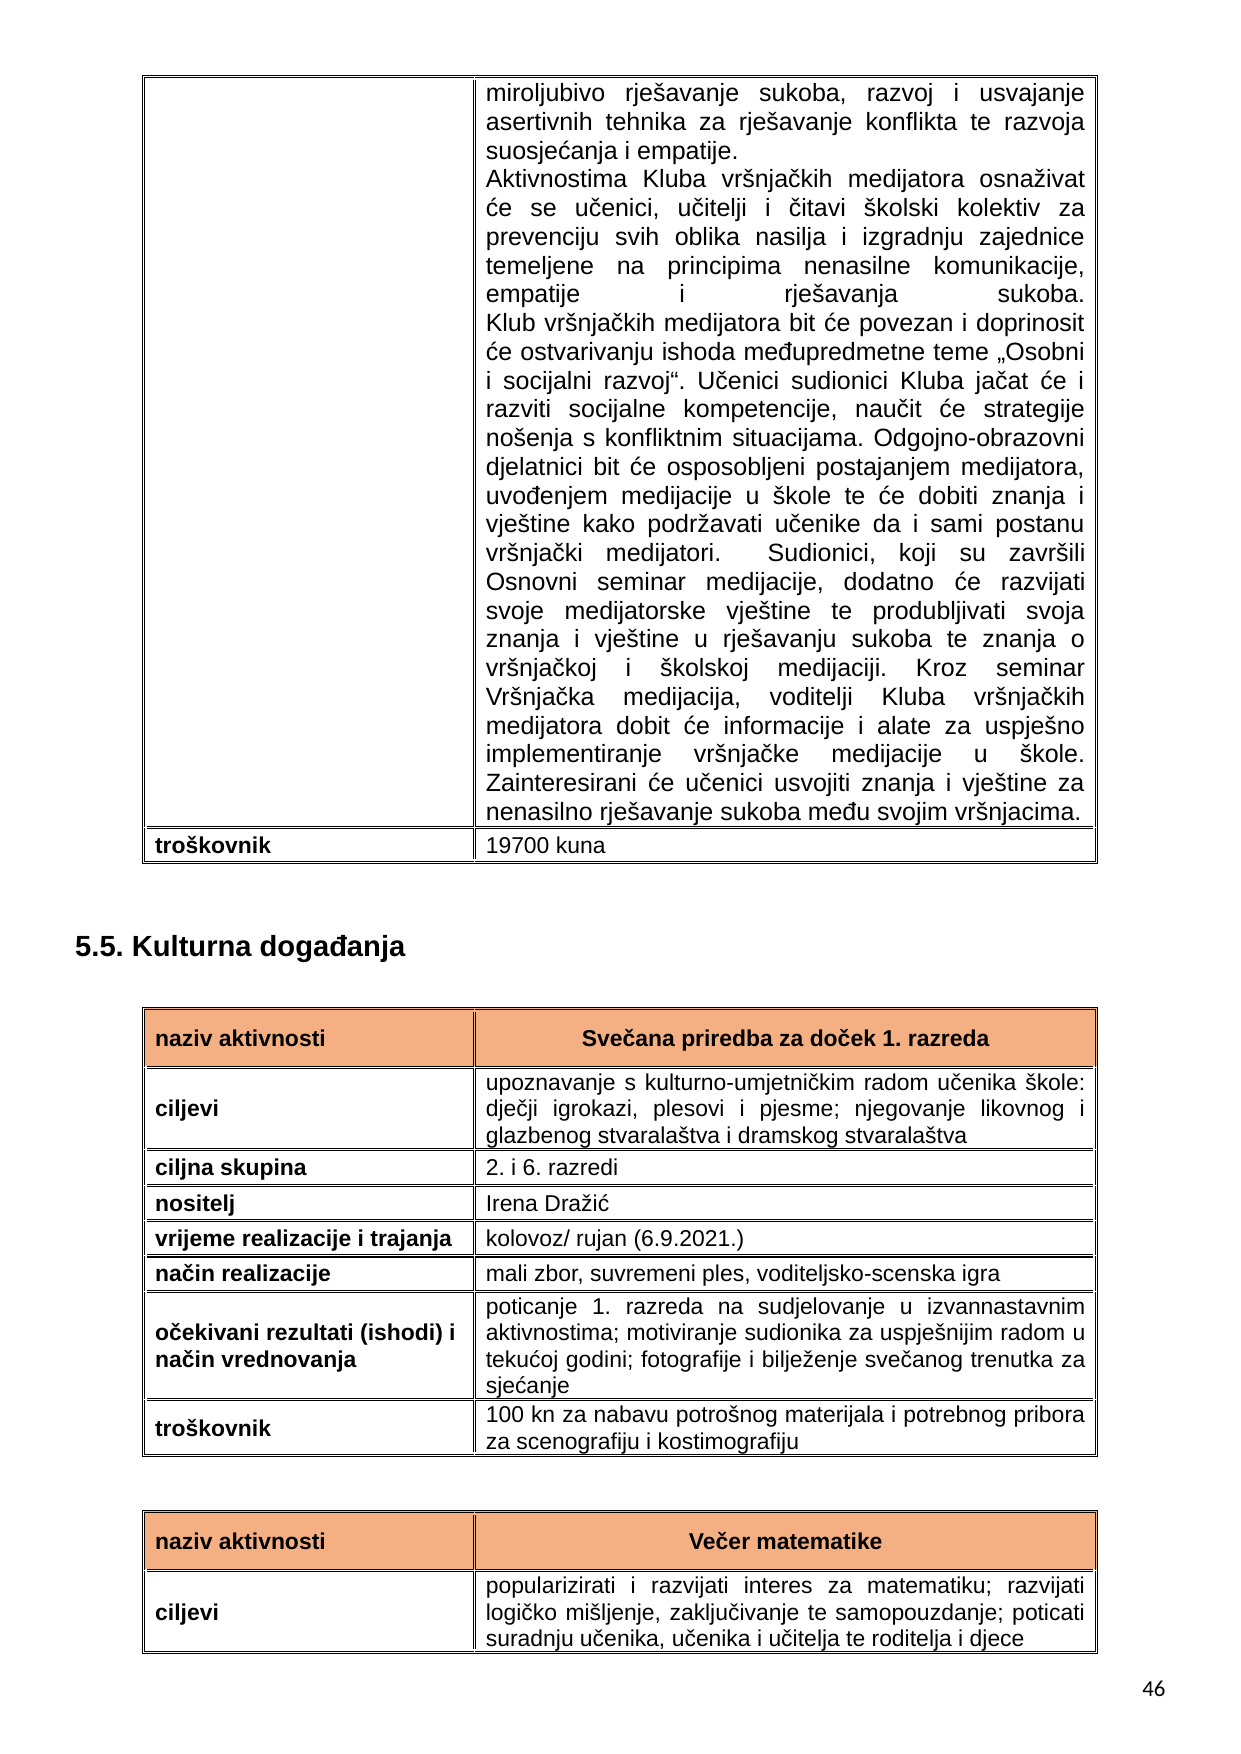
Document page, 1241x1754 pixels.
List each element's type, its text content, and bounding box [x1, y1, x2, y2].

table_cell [145, 78, 474, 826]
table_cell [474, 78, 1095, 826]
table_cell 19700 kuna [474, 826, 1095, 861]
table_cell upoznavanje s kulturno-umjetničkim radom učenika škole: dječji igrokazi, plesovi i pjesme; njegovanje likovnog i glazbenog stvaralaštva i dramskog stvaralaštva [476, 1066, 1095, 1148]
table_cell ciljevi [145, 1066, 473, 1148]
table_cell 2. i 6. razredi [474, 1148, 1097, 1183]
table_header Večer matematike [474, 1513, 1095, 1569]
table_cell Irena Dražić [476, 1184, 1095, 1219]
subtitle 5.5. Kulturna događanja [75, 929, 1165, 963]
table_cell nositelj [145, 1184, 473, 1219]
table_header naziv aktivnosti [145, 1010, 474, 1066]
table_cell poticanje 1. razreda na sudjelovanje u izvannastavnim aktivnostima; motiviranje sudionika za uspješnijim radom u tekućoj godini; fotografije i bilježenje svečanog trenutka za sjećanje [476, 1290, 1095, 1398]
table_cell način realizacije [144, 1254, 474, 1290]
table_header naziv aktivnosti [145, 1513, 474, 1569]
table_cell 100 kn za nabavu potrošnog materijala i potrebnog pribora za scenografiju i kostimografiju [474, 1398, 1097, 1454]
table_cell troškovnik [144, 1398, 474, 1454]
table_cell popularizirati i razvijati interes za matematiku; razvijati logičko mišljenje, zaključivanje te samopouzdanje; poticati suradnju učenika, učenika i učitelja te roditelja i djece [474, 1569, 1097, 1651]
table_cell troškovnik [145, 826, 474, 861]
table_header Svečana priredba za doček 1. razreda [474, 1010, 1095, 1066]
table_cell kolovoz/ rujan (6.9.2021.) [474, 1219, 1097, 1254]
table_cell ciljna skupina [144, 1148, 474, 1183]
table_cell mali zbor, suvremeni ples, voditeljsko-scenska igra [474, 1254, 1097, 1290]
table_cell očekivani rezultati (ishodi) i način vrednovanja [145, 1290, 473, 1398]
table_cell ciljevi [144, 1569, 474, 1651]
table_cell vrijeme realizacije i trajanja [144, 1219, 474, 1254]
